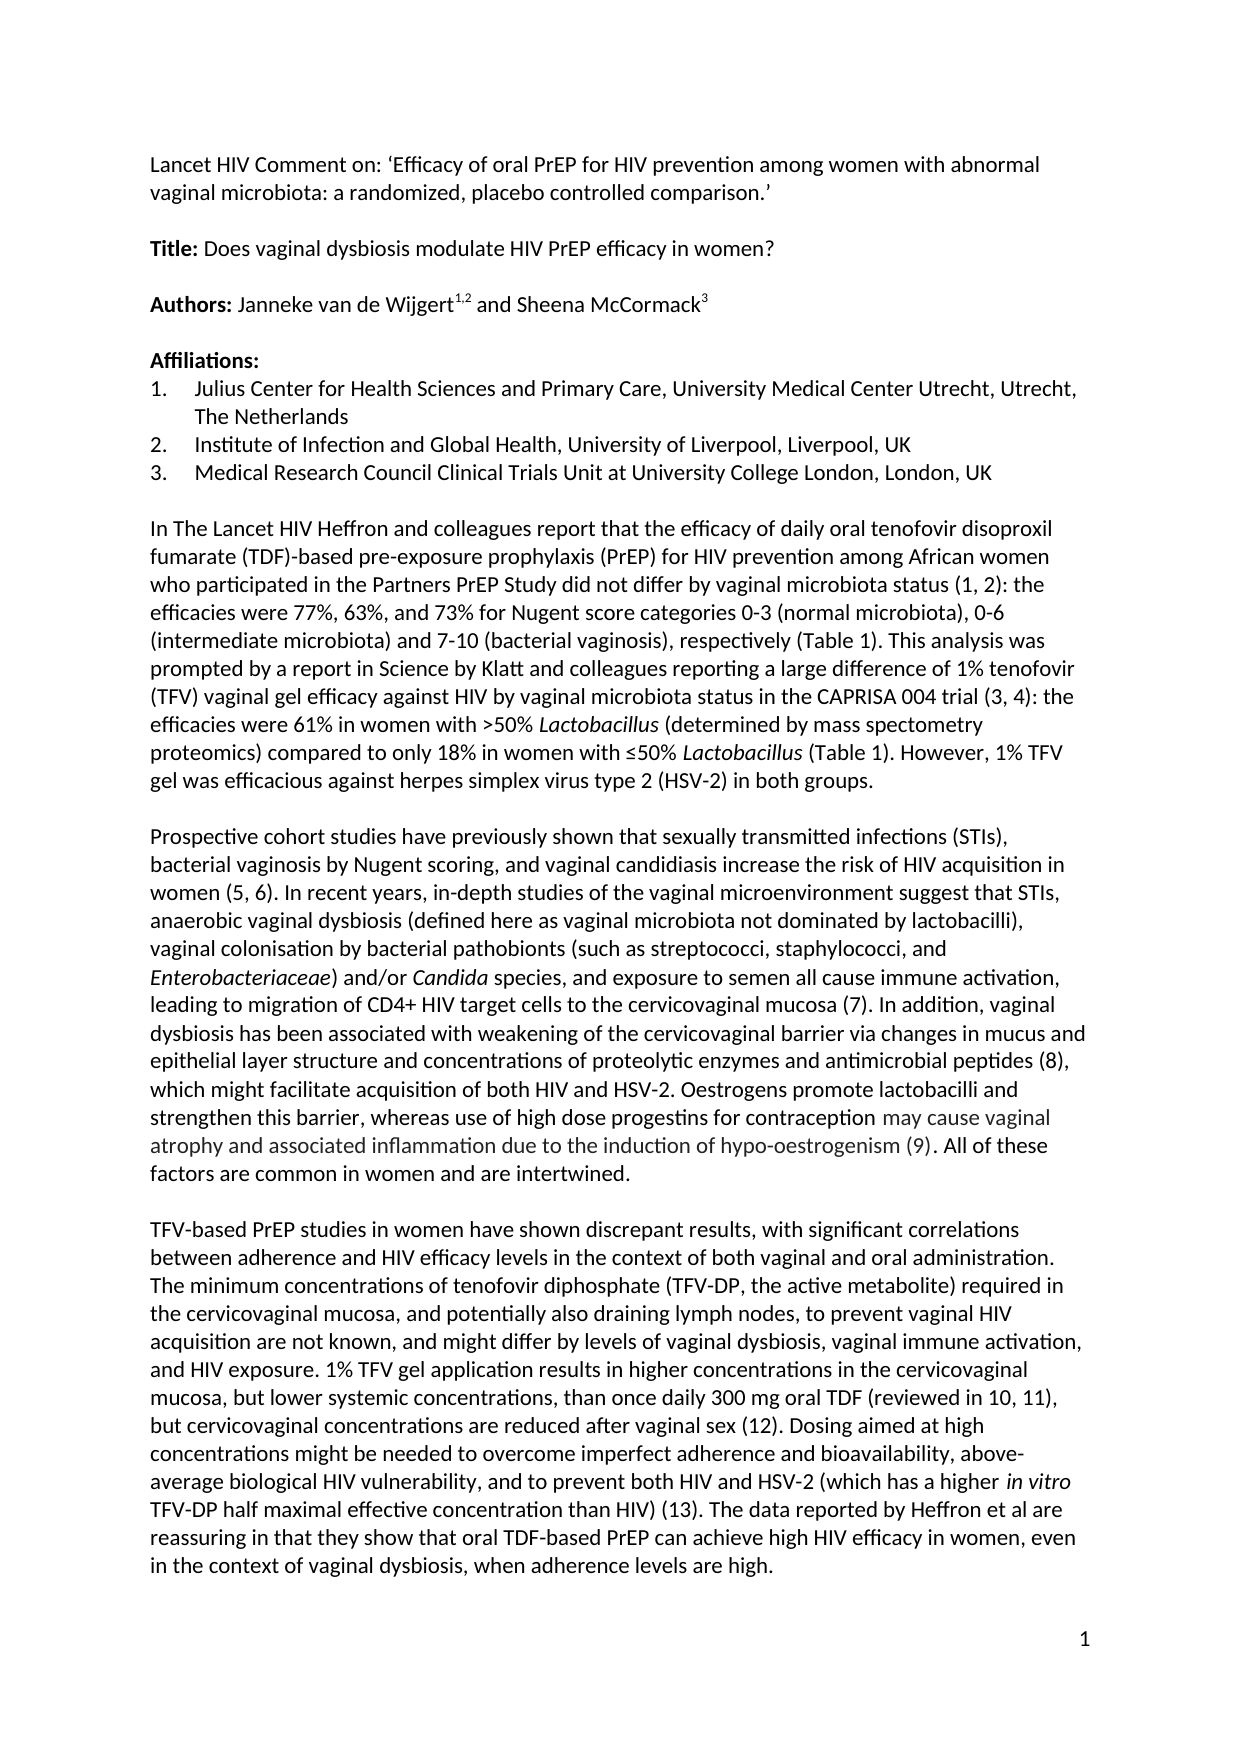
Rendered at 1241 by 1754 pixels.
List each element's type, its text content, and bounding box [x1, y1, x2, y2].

list Institute of Infection and Global Health, University of Liverpool, Liverpool, UK [150, 430, 1090, 458]
text In The Lancet HIV Heffron and colleagues report that the efficacy of daily oral tenofovir disoproxil fumarate (TDF)-based pre-exposure prophylaxis (PrEP) for HIV prevention among African women who participated in the Partners PrEP Study did not differ by vaginal microbiota status (1, 2): the efficacies were 77%, 63%, and 73% for Nugent score categories 0-3 (normal microbiota), 0-6 (intermediate microbiota) and 7-10 (bacterial vaginosis), respectively (Table 1). This analysis was prompted by a report in Science by Klatt and colleagues reporting a large difference of 1% tenofovir (TFV) vaginal gel efficacy against HIV by vaginal microbiota status in the CAPRISA 004 trial (3, 4): the efficacies were 61% in women with >50% Lactobacillus (determined by mass spectometry proteomics) compared to only 18% in women with ≤50% Lactobacillus (Table 1). However, 1% TFV gel was efficacious against herpes simplex virus type 2 (HSV-2) in both groups. [150, 514, 1090, 794]
text TFV-based PrEP studies in women have shown discrepant results, with significant correlations between adherence and HIV efficacy levels in the context of both vaginal and oral administration. The minimum concentrations of tenofovir diphosphate (TFV-DP, the active metabolite) required in the cervicovaginal mucosa, and potentially also draining lymph nodes, to prevent vaginal HIV acquisition are not known, and might differ by levels of vaginal dysbiosis, vaginal immune activation, and HIV exposure. 1% TFV gel application results in higher concentrations in the cervicovaginal mucosa, but lower systemic concentrations, than once daily 300 mg oral TDF (reviewed in 10, 11), but cervicovaginal concentrations are reduced after vaginal sex (12). Dosing aimed at high concentrations might be needed to overcome imperfect adherence and bioavailability, above-average biological HIV vulnerability, and to prevent both HIV and HSV-2 (which has a higher in vitro TFV-DP half maximal effective concentration than HIV) (13). The data reported by Heffron et al are reassuring in that they show that oral TDF-based PrEP can achieve high HIV efficacy in women, even in the context of vaginal dysbiosis, when adherence levels are high. [150, 1215, 1090, 1579]
text Affiliations: [150, 346, 1090, 374]
list Medical Research Council Clinical Trials Unit at University College London, London, UK [150, 458, 1090, 486]
list Julius Center for Health Sciences and Primary Care, University Medical Center Utrecht, Utrecht, The Netherlands [150, 374, 1090, 430]
text Prospective cohort studies have previously shown that sexually transmitted infections (STIs), bacterial vaginosis by Nugent scoring, and vaginal candidiasis increase the risk of HIV acquisition in women (5, 6). In recent years, in-depth studies of the vaginal microenvironment suggest that STIs, anaerobic vaginal dysbiosis (defined here as vaginal microbiota not dominated by lactobacilli), vaginal colonisation by bacterial pathobionts (such as streptococci, staphylococci, and Enterobacteriaceae) and/or Candida species, and exposure to semen all cause immune activation, leading to migration of CD4+ HIV target cells to the cervicovaginal mucosa (7). In addition, vaginal dysbiosis has been associated with weakening of the cervicovaginal barrier via changes in mucus and epithelial layer structure and concentrations of proteolytic enzymes and antimicrobial peptides (8), which might facilitate acquisition of both HIV and HSV-2. Oestrogens promote lactobacilli and strengthen this barrier, whereas use of high dose progestins for contraception may cause vaginal atrophy and associated inflammation due to the induction of hypo-oestrogenism (9). All of these factors are common in women and are intertwined. [150, 822, 1090, 1187]
text Authors: Janneke van de Wijgert1,2 and Sheena McCormack3 [150, 290, 1090, 318]
text Lancet HIV Comment on: ‘Efficacy of oral PrEP for HIV prevention among women with abnormal vaginal microbiota: a randomized, placebo controlled comparison.’ [150, 150, 1090, 206]
text Title: Does vaginal dysbiosis modulate HIV PrEP efficacy in women? [150, 234, 1090, 262]
